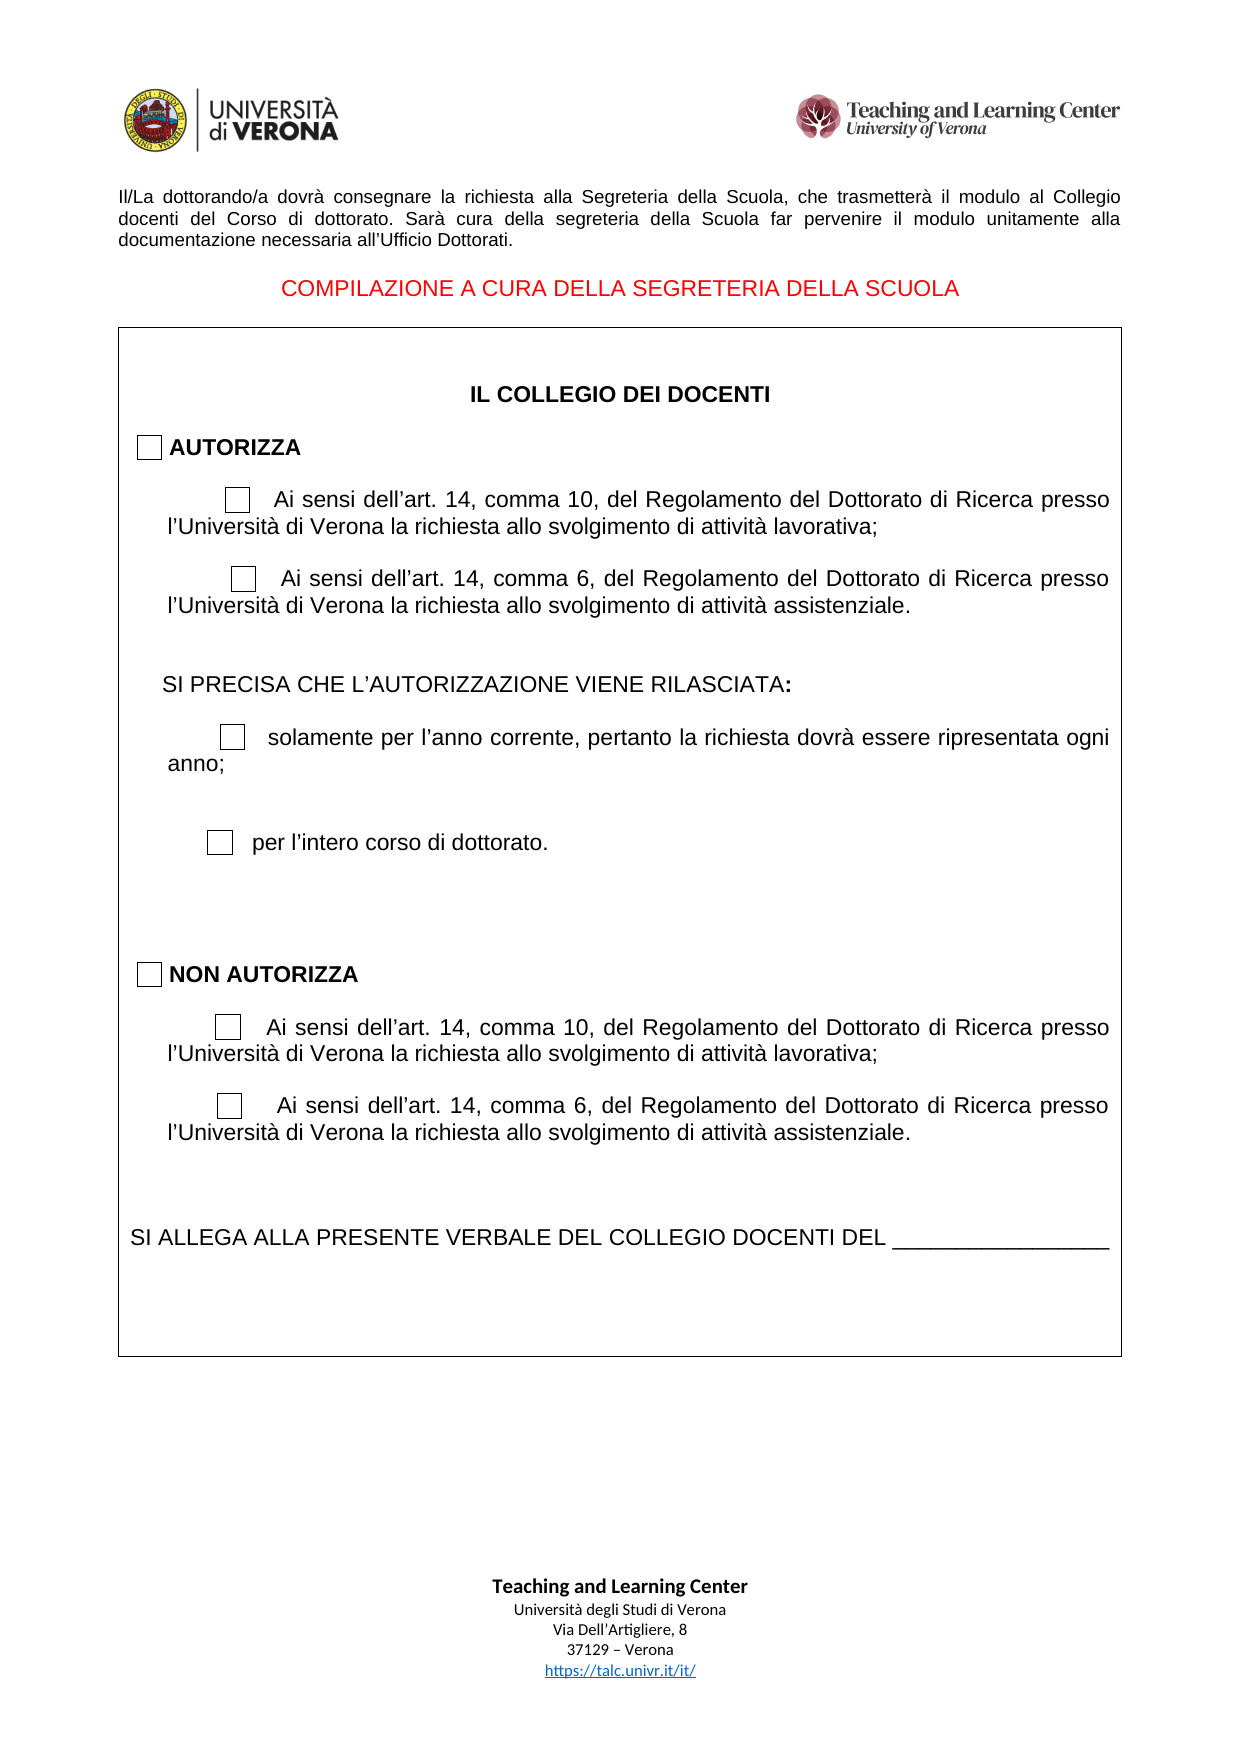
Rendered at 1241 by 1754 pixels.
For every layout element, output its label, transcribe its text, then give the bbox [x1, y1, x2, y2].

picture [118, 75, 342, 163]
table_header IL COLLEGIO DEI DOCENTI AUTORIZZA Ai sensi dell’art. 14, comma 10, del Regolamento del Dottorato di Ricerca presso l’Università di Verona la richiesta allo svolgimento di attività lavorativa; Ai sensi dell’art. 14, comma 6, del Regolamento del Dottorato di Ricerca presso l’Università di Verona la richiesta allo svolgimento di attività assistenziale. SI PRECISA CHE L’AUTORIZZAZIONE VIENE RILASCIATA: solamente per l’anno corrente, pertanto la richiesta dovrà essere ripresentata ogni anno; per l’intero corso di dottorato. NON AUTORIZZA Ai sensi dell’art. 14, comma 10, del Regolamento del Dottorato di Ricerca presso l’Università di Verona la richiesta allo svolgimento di attività lavorativa; Ai sensi dell’art. 14, comma 6, del Regolamento del Dottorato di Ricerca presso l’Università di Verona la richiesta allo svolgimento di attività assistenziale. SI ALLEGA ALLA PRESENTE VERBALE DEL COLLEGIO DOCENTI DEL _________________ [119, 328, 1121, 1356]
text COMPILAZIONE A CURA DELLA SEGRETERIA DELLA SCUOLA [118, 274, 1122, 301]
picture [788, 90, 1123, 147]
text Il/La dottorando/a dovrà consegnare la richiesta alla Segreteria della Scuola, che trasmetterà il modulo al Collegio docenti del Corso di dottorato. Sarà cura della segreteria della Scuola far pervenire il modulo unitamente alla documentazione necessaria all’Ufficio Dottorati. [118, 186, 1122, 251]
